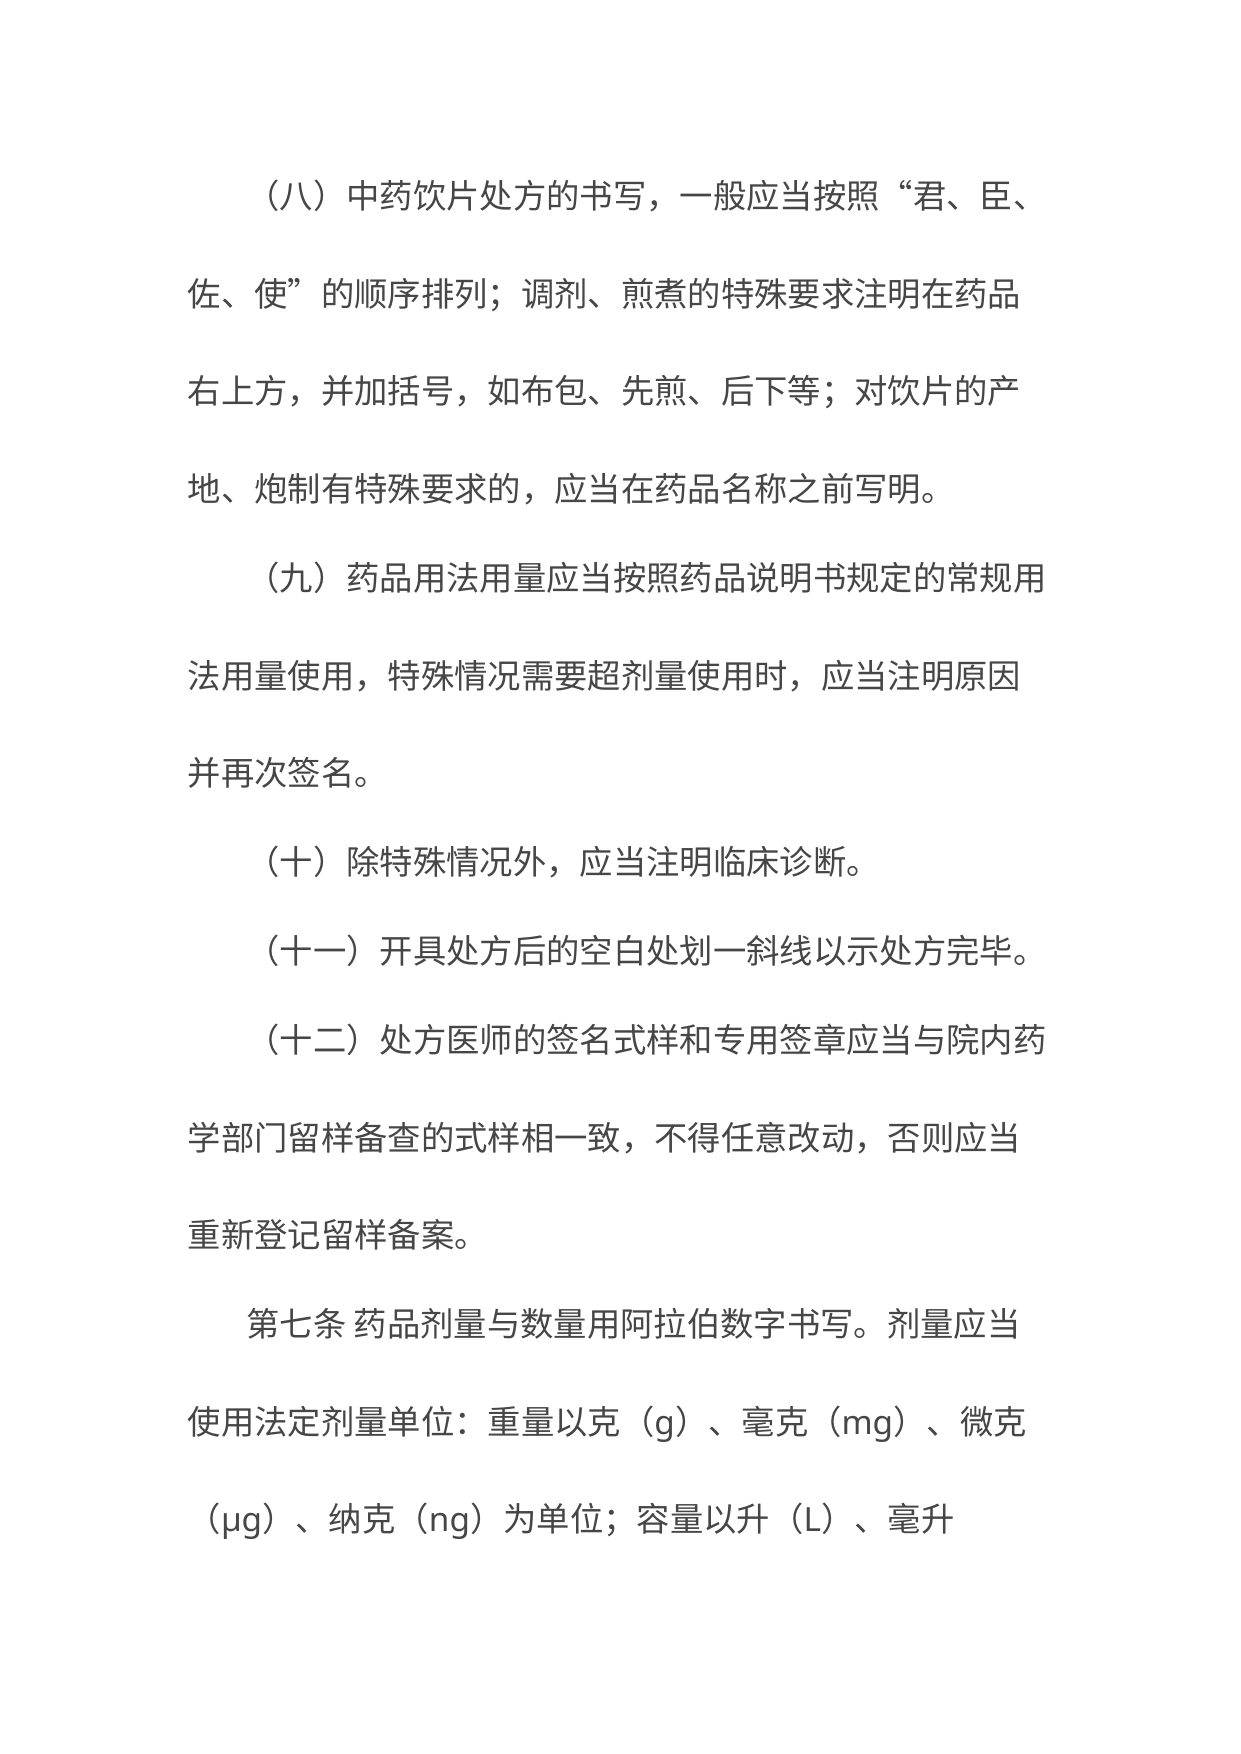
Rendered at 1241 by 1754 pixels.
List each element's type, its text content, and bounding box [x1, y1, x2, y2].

text （十一）开具处方后的空白处划一斜线以示处方完毕。 [187, 917, 1053, 982]
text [187, 1290, 1053, 1550]
text （九）药品用法用量应当按照药品说明书规定的常规用法用量使用，特殊情况需要超剂量使用时，应当注明原因并再次签名。 [187, 543, 1053, 803]
text （八）中药饮片处方的书写，一般应当按照“君、臣、佐、使”的顺序排列；调剂、煎煮的特殊要求注明在药品右上方，并加括号，如布包、先煎、后下等；对饮片的产地、炮制有特殊要求的，应当在药品名称之前写明。 [187, 162, 1053, 519]
text （十）除特殊情况外，应当注明临床诊断。 [187, 828, 1053, 893]
text （十二）处方医师的签名式样和专用签章应当与院内药学部门留样备查的式样相一致，不得任意改动，否则应当重新登记留样备案。 [187, 1006, 1053, 1266]
